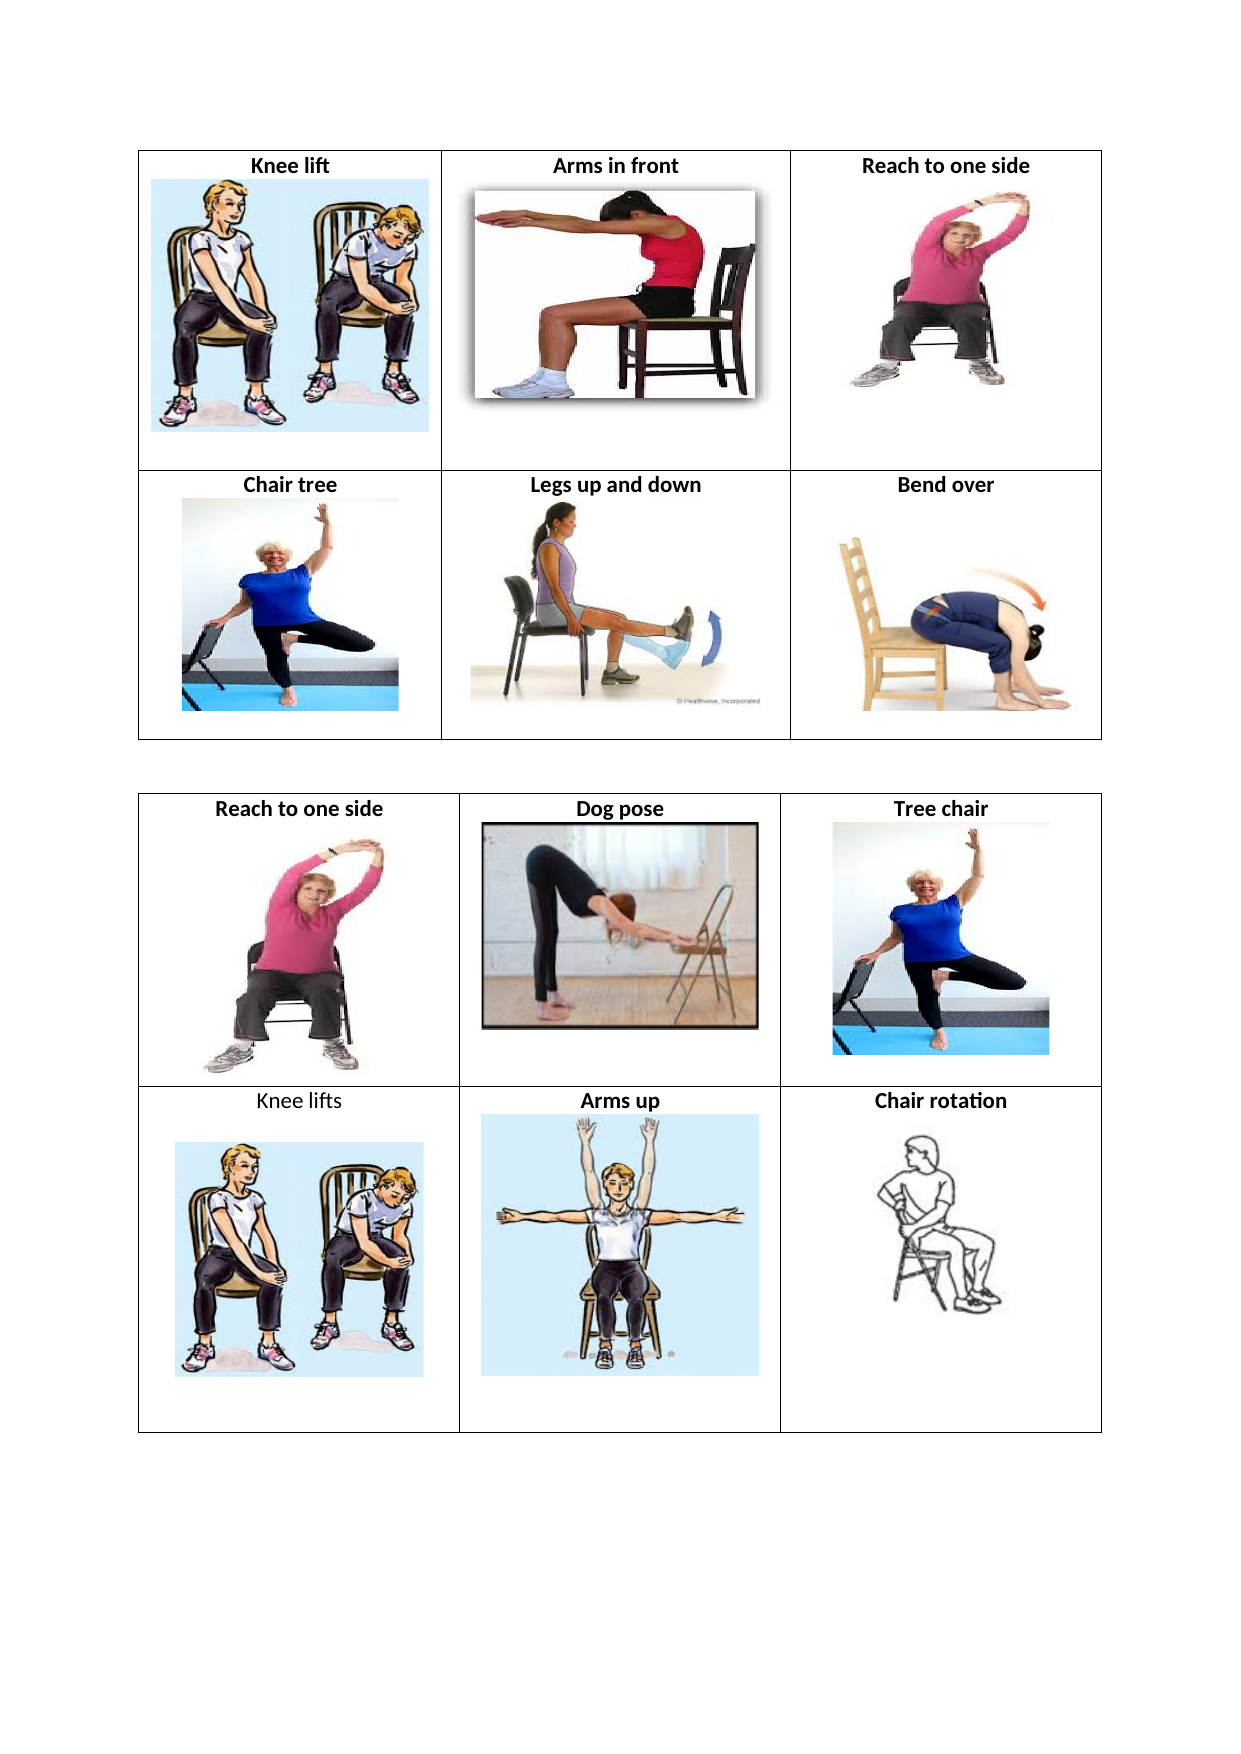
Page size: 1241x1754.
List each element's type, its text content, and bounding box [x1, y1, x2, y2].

picture [470, 498, 762, 706]
picture [151, 179, 430, 432]
table_cell Bend over [791, 471, 1101, 739]
table_cell Chair tree [139, 471, 441, 739]
table_cell Legs up and down [442, 471, 790, 739]
table_cell Knee lifts [139, 1087, 459, 1432]
table_cell Chair rotation [781, 1087, 1101, 1432]
picture [847, 1114, 1035, 1337]
picture [804, 179, 1087, 390]
table_header Tree chair [781, 794, 1101, 1086]
table_header Arms in front [442, 151, 790, 469]
picture [481, 822, 759, 1030]
table_header Dog pose [460, 794, 780, 1086]
picture [832, 822, 1050, 1055]
table_header Reach to one side [139, 794, 459, 1086]
picture [481, 1114, 760, 1376]
table_header Knee lift [139, 151, 441, 469]
picture [452, 179, 779, 414]
table_cell Arms up [460, 1087, 780, 1432]
table_header Reach to one side [791, 151, 1101, 469]
picture [174, 1142, 424, 1377]
picture [181, 498, 399, 711]
picture [802, 498, 1089, 711]
picture [158, 822, 441, 1076]
